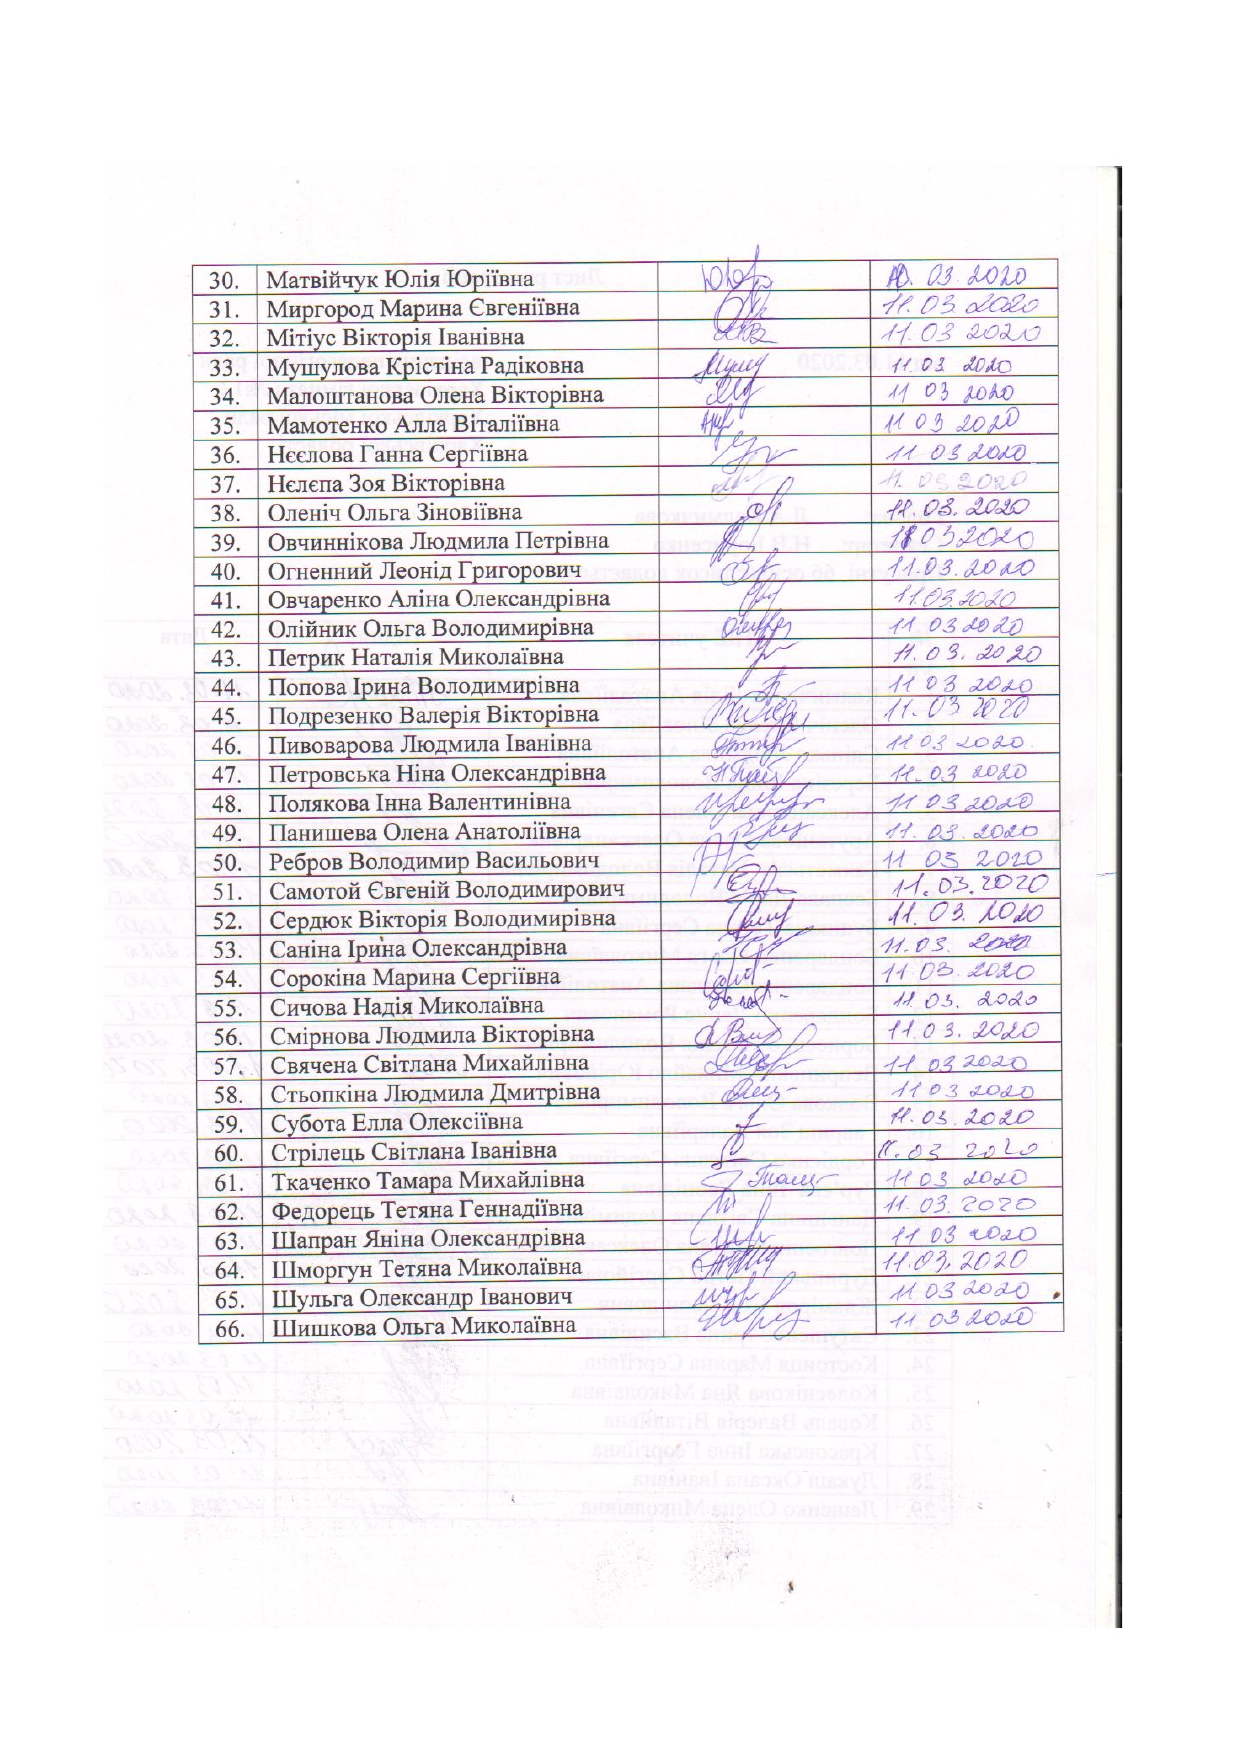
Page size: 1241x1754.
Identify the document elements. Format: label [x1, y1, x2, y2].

picture [103, 158, 1123, 1635]
